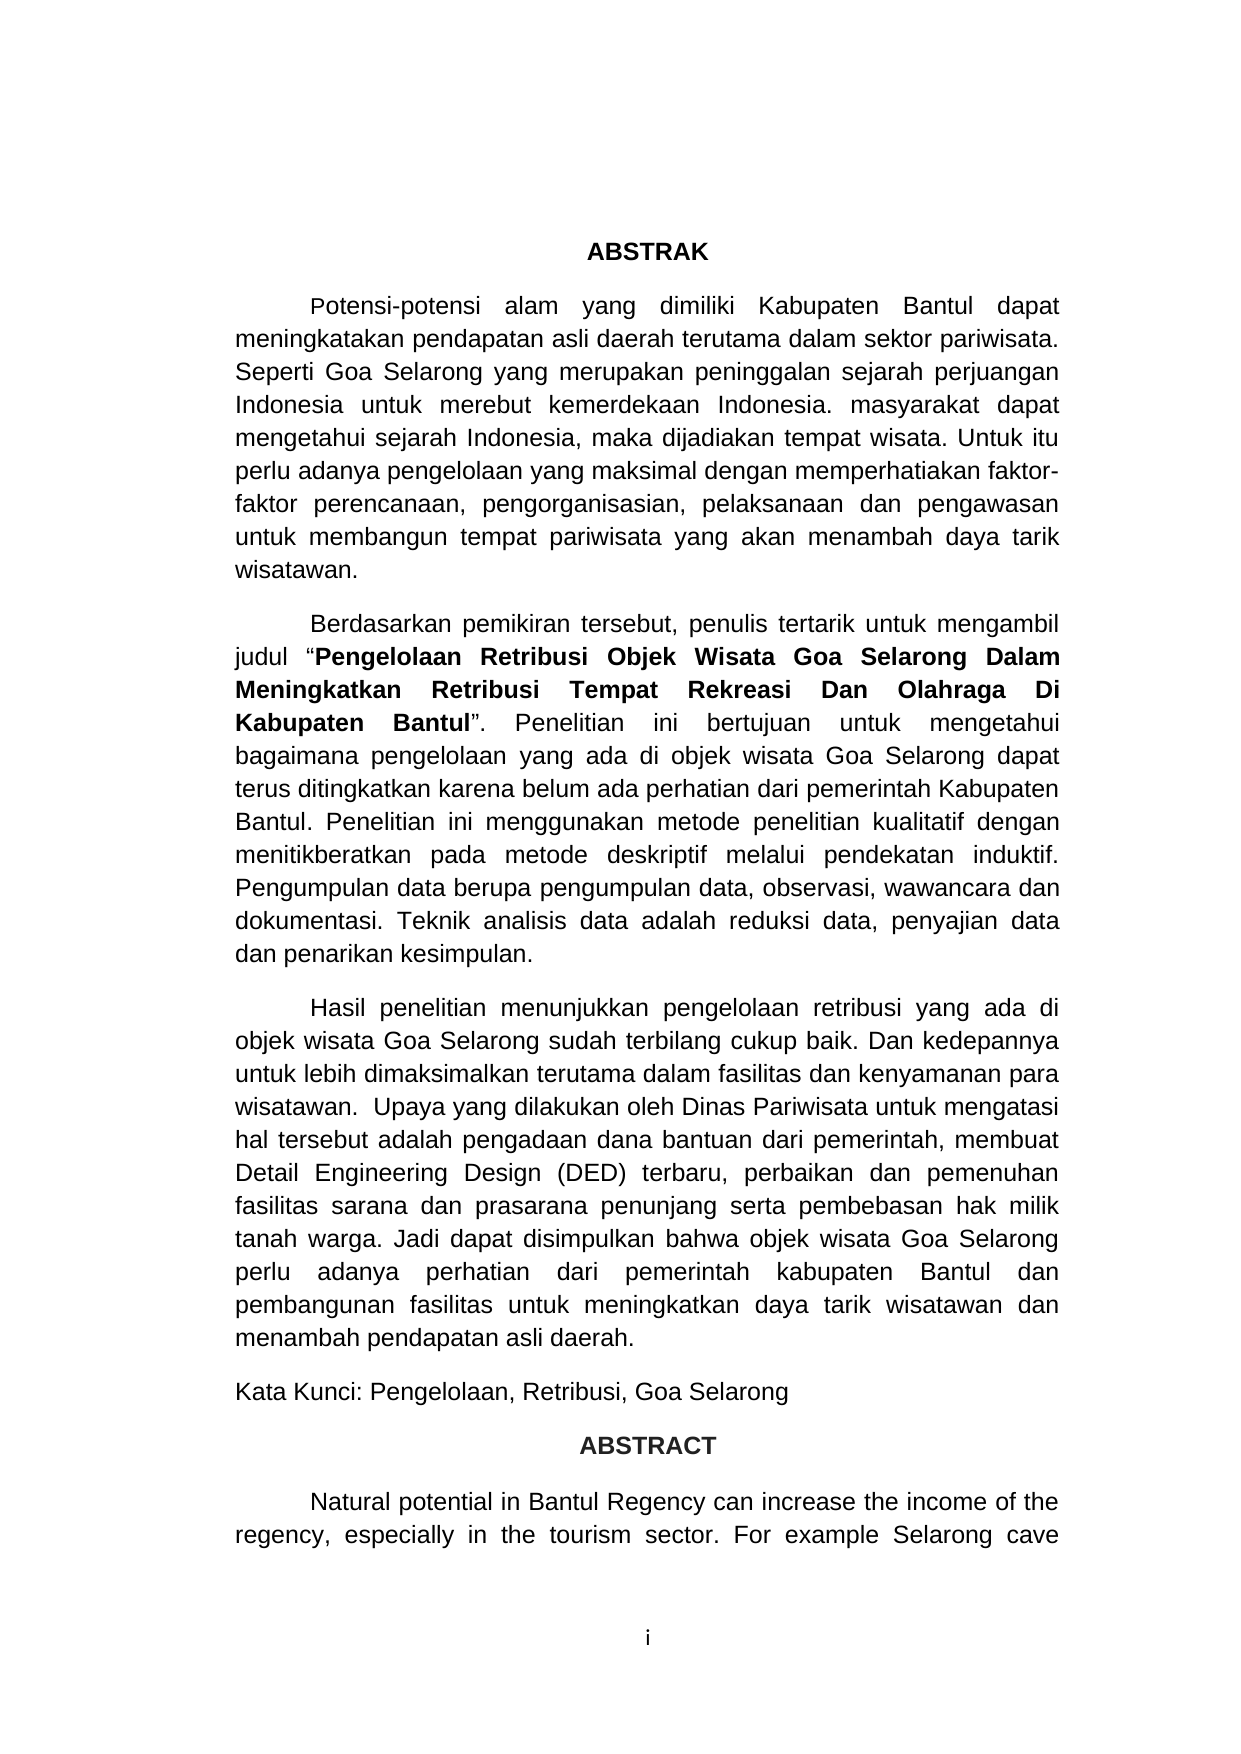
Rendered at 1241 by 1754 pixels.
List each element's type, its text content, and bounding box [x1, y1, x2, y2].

text Kata Kunci: Pengelolaan, Retribusi, Goa Selarong [235, 1377, 1061, 1406]
text ABSTRACT [235, 1431, 1061, 1459]
text Berdasarkan pemikiran tersebut, penulis tertarik untuk mengambil judul “Pengelolaan Retribusi Objek Wisata Goa Selarong Dalam Meningkatkan Retribusi Tempat Rekreasi Dan Olahraga Di Kabupaten Bantul”. Penelitian ini bertujuan untuk mengetahui bagaimana pengelolaan yang ada di objek wisata Goa Selarong dapat terus ditingkatkan karena belum ada perhatian dari pemerintah Kabupaten Bantul. Penelitian ini menggunakan metode penelitian kualitatif dengan menitikberatkan pada metode deskriptif melalui pendekatan induktif. Pengumpulan data berupa pengumpulan data, observasi, wawancara dan dokumentasi. Teknik analisis data adalah reduksi data, penyajian data dan penarikan kesimpulan. [235, 609, 1061, 968]
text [235, 1487, 1061, 1549]
text ABSTRAK [235, 237, 1061, 266]
text Hasil penelitian menunjukkan pengelolaan retribusi yang ada di objek wisata Goa Selarong sudah terbilang cukup baik. Dan kedepannya untuk lebih dimaksimalkan terutama dalam fasilitas dan kenyamanan para wisatawan. Upaya yang dilakukan oleh Dinas Pariwisata untuk mengatasi hal tersebut adalah pengadaan dana bantuan dari pemerintah, membuat Detail Engineering Design (DED) terbaru, perbaikan dan pemenuhan fasilitas sarana dan prasarana penunjang serta pembebasan hak milik tanah warga. Jadi dapat disimpulkan bahwa objek wisata Goa Selarong perlu adanya perhatian dari pemerintah kabupaten Bantul dan pembangunan fasilitas untuk meningkatkan daya tarik wisatawan dan menambah pendapatan asli daerah. [235, 993, 1061, 1352]
text Potensi-potensi alam yang dimiliki Kabupaten Bantul dapat meningkatakan pendapatan asli daerah terutama dalam sektor pariwisata. Seperti Goa Selarong yang merupakan peninggalan sejarah perjuangan Indonesia untuk merebut kemerdekaan Indonesia. masyarakat dapat mengetahui sejarah Indonesia, maka dijadiakan tempat wisata. Untuk itu perlu adanya pengelolaan yang maksimal dengan memperhatiakan faktor-faktor perencanaan, pengorganisasian, pelaksanaan dan pengawasan untuk membangun tempat pariwisata yang akan menambah daya tarik wisatawan. [235, 291, 1061, 583]
